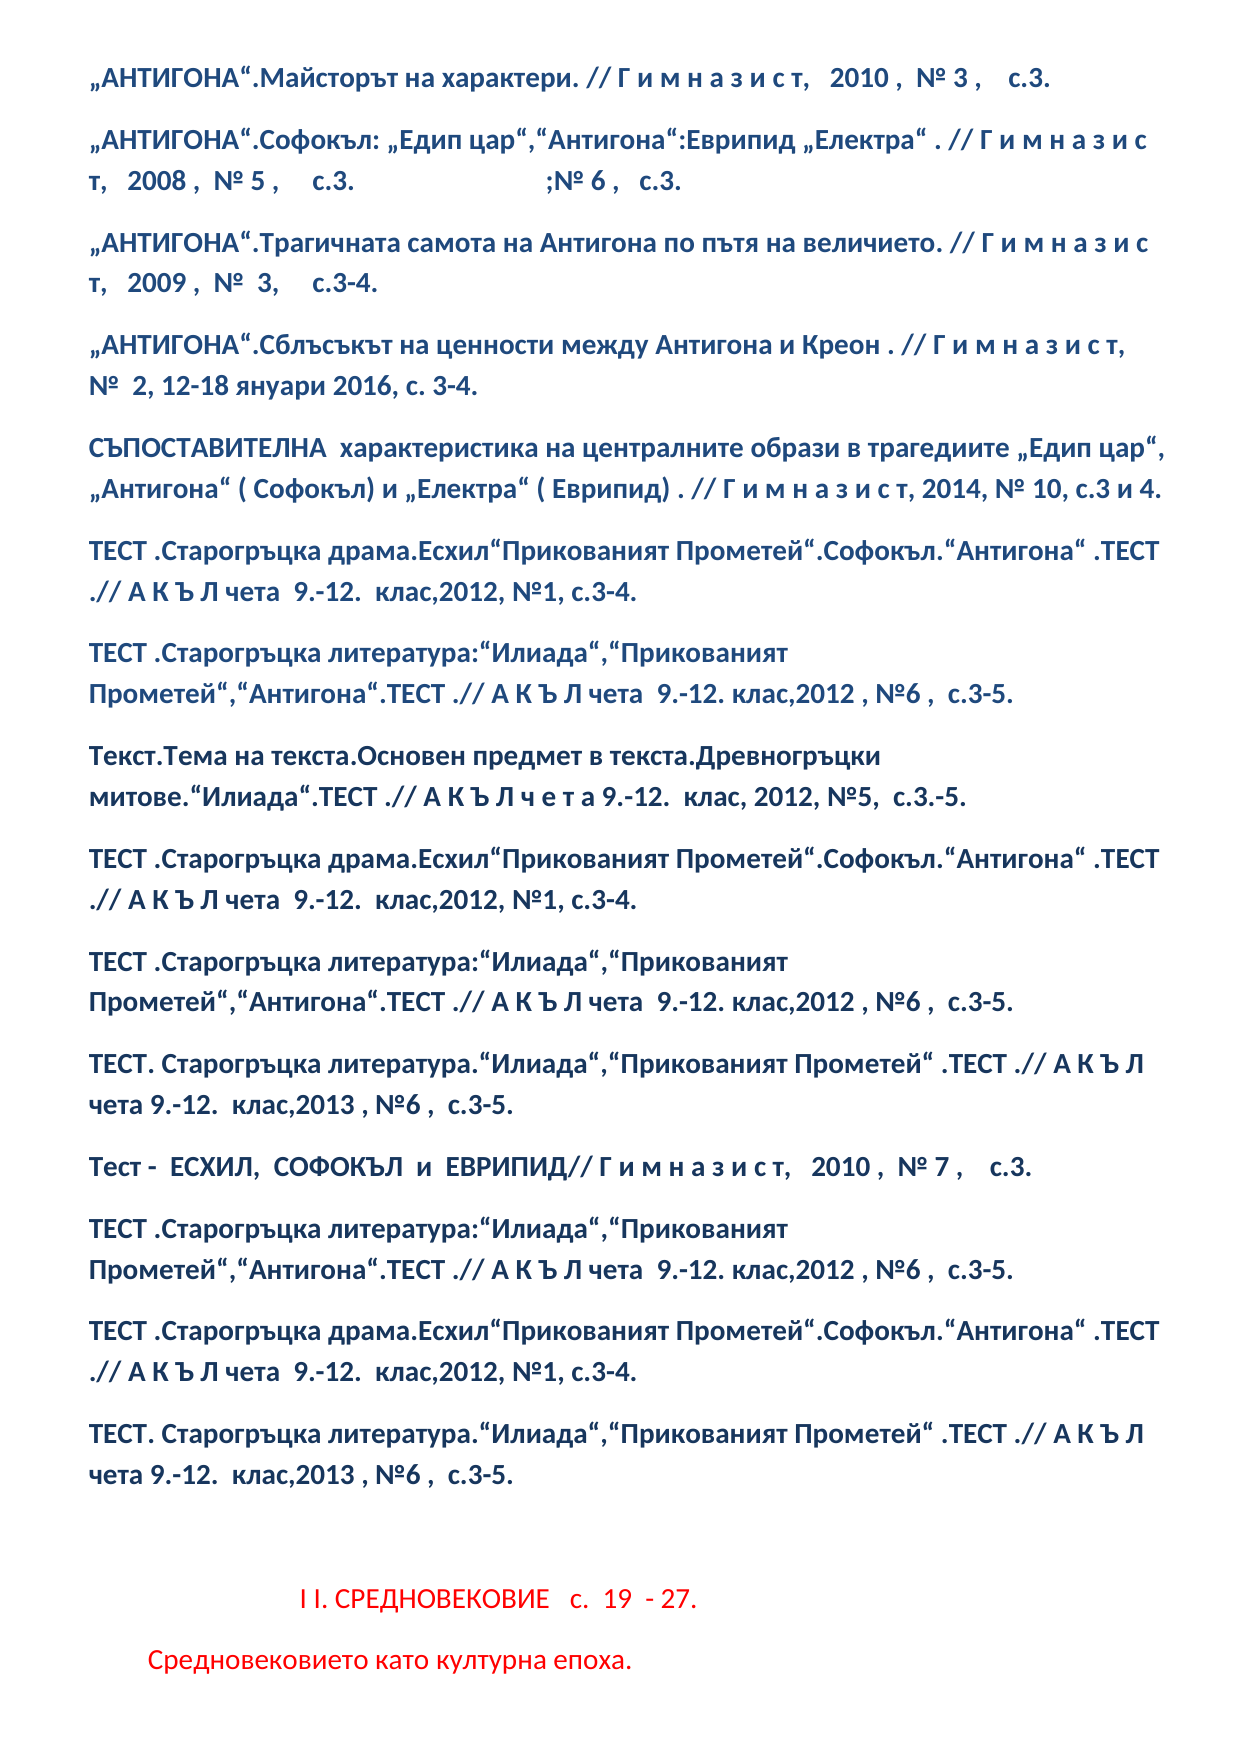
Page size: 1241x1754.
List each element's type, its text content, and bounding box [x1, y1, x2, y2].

text „АНТИГОНА“.Сблъсъкът на ценности между Антигона и Креон . // Г и м н а з и с т, № 2, 12-18 януари 2016, с. 3-4. [88, 326, 1166, 403]
text Текст.Тема на текста.Основен предмет в текста.Древногръцки митове.“Илиада“.ТЕСТ .// А К Ъ Л ч е т а 9.-12. клас, 2012, №5, с.3.-5. [88, 737, 1166, 814]
text ТЕСТ .Старогръцка литература:“Илиада“,“Прикованият Прометей“,“Антигона“.ТЕСТ .// А К Ъ Л чета 9.-12. клас,2012 , №6 , с.3-5. [88, 634, 1166, 711]
text ТЕСТ. Старогръцка литература.“Илиада“,“Прикованият Прометей“ .ТЕСТ .// А К Ъ Л чета 9.-12. клас,2013 , №6 , с.3-5. [88, 1415, 1166, 1492]
text „АНТИГОНА“.Трагичната самота на Антигона по пътя на величието. // Г и м н а з и с т, 2009 , № 3, с.3-4. [88, 224, 1166, 300]
text ТЕСТ .Старогръцка драма.Есхил“Прикованият Прометей“.Софокъл.“Антигона“ .ТЕСТ .// А К Ъ Л чета 9.-12. клас,2012, №1, с.3-4. [88, 1312, 1166, 1389]
text СЪПОСТАВИТЕЛНА характеристика на централните образи в трагедиите „Едип цар“, „Антигона“ ( Софокъл) и „Електра“ ( Еврипид) . // Г и м н а з и с т, 2014, № 10, с.3 и 4. [88, 429, 1166, 506]
text ТЕСТ .Старогръцка драма.Есхил“Прикованият Прометей“.Софокъл.“Антигона“ .ТЕСТ .// А К Ъ Л чета 9.-12. клас,2012, №1, с.3-4. [88, 840, 1166, 916]
text I I. СРЕДНОВЕКОВИЕ с. 19 - 27. [148, 1580, 1093, 1615]
text ТЕСТ. Старогръцка литература.“Илиада“,“Прикованият Прометей“ .ТЕСТ .// А К Ъ Л чета 9.-12. клас,2013 , №6 , с.3-5. [88, 1045, 1166, 1122]
text ТЕСТ .Старогръцка литература:“Илиада“,“Прикованият Прометей“,“Антигона“.ТЕСТ .// А К Ъ Л чета 9.-12. клас,2012 , №6 , с.3-5. [88, 1210, 1166, 1286]
text ТЕСТ .Старогръцка литература:“Илиада“,“Прикованият Прометей“,“Антигона“.ТЕСТ .// А К Ъ Л чета 9.-12. клас,2012 , №6 , с.3-5. [88, 943, 1166, 1019]
text ТЕСТ .Старогръцка драма.Есхил“Прикованият Прометей“.Софокъл.“Антигона“ .ТЕСТ .// А К Ъ Л чета 9.-12. клас,2012, №1, с.3-4. [88, 532, 1166, 608]
text „АНТИГОНА“.Софокъл: „Едип цар“,“Антигона“:Еврипид „Електра“ . // Г и м н а з и с т, 2008 , № 5 , с.3. ;№ 6 , с.3. [88, 121, 1166, 197]
text „АНТИГОНА“.Майсторът на характери. // Г и м н а з и с т, 2010 , № 3 , с.3. [88, 59, 1166, 95]
text Тест - ЕСХИЛ, СОФОКЪЛ и ЕВРИПИД// Г и м н а з и с т, 2010 , № 7 , с.3. [88, 1148, 1166, 1184]
text Средновековието като културна епоха. [148, 1641, 1093, 1677]
